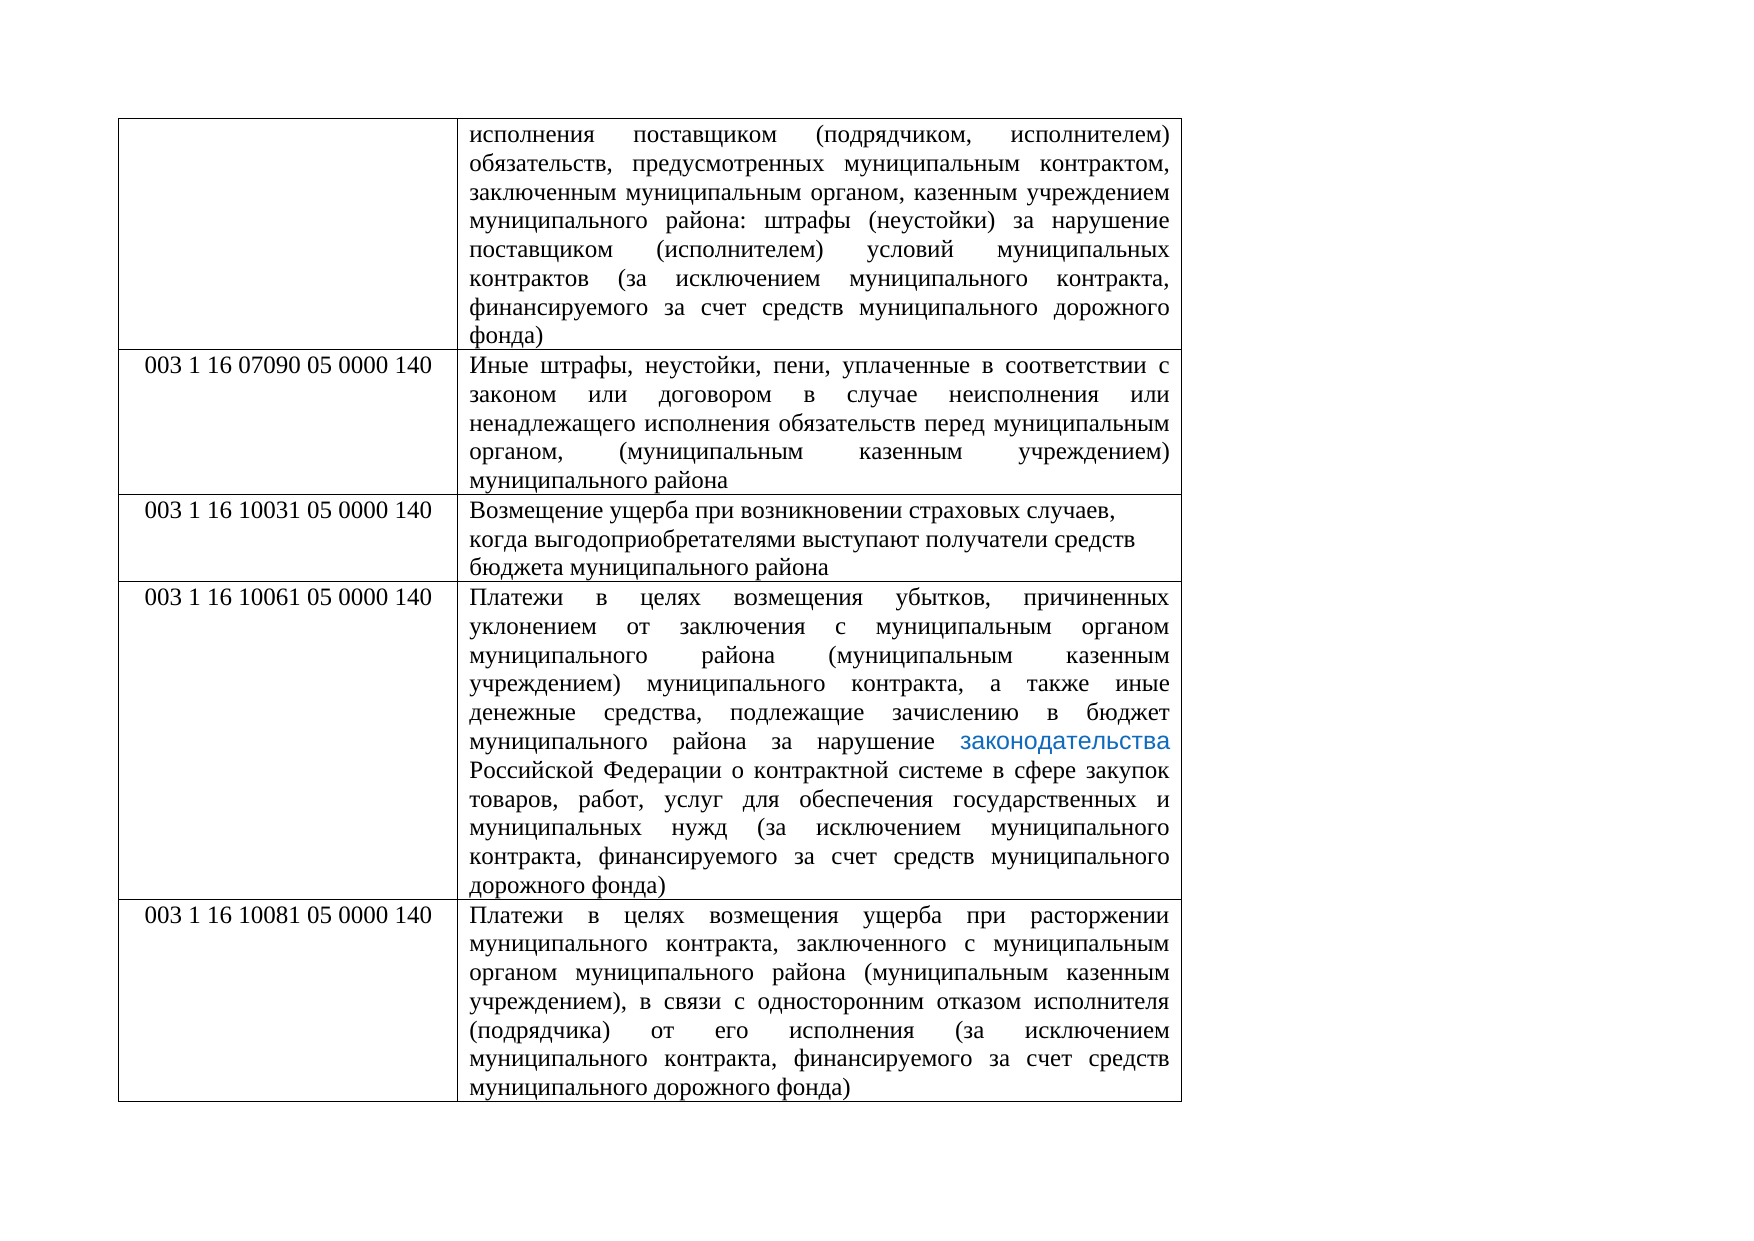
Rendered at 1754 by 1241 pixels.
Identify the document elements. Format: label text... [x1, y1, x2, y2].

table_cell 003 1 16 10081 05 0000 140 [119, 900, 457, 1101]
table_cell Иные штрафы, неустойки, пени, уплаченные в соответствии с законом или договором в случае неисполнения или ненадлежащего исполнения обязательств перед муниципальным органом, (муниципальным казенным учреждением) муниципального района [458, 350, 1181, 494]
table_cell 003 1 16 10061 05 0000 140 [119, 582, 457, 899]
table_cell 003 1 16 10031 05 0000 140 [119, 495, 457, 581]
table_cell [458, 119, 1181, 349]
table_cell Возмещение ущерба при возникновении страховых случаев, когда выгодоприобретателями выступают получатели средств бюджета муниципального района [458, 495, 1181, 581]
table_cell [119, 119, 457, 349]
table_cell Платежи в целях возмещения убытков, причиненных уклонением от заключения с муниципальным органом муниципального района (муниципальным казенным учреждением) муниципального контракта, а также иные денежные средства, подлежащие зачислению в бюджет муниципального района за нарушение законодательства Российской Федерации о контрактной системе в сфере закупок товаров, работ, услуг для обеспечения государственных и муниципальных нужд (за исключением муниципального контракта, финансируемого за счет средств муниципального дорожного фонда) [458, 582, 1181, 899]
table_cell 003 1 16 07090 05 0000 140 [119, 350, 457, 494]
table_cell Платежи в целях возмещения ущерба при расторжении муниципального контракта, заключенного с муниципальным органом муниципального района (муниципальным казенным учреждением), в связи с односторонним отказом исполнителя (подрядчика) от его исполнения (за исключением муниципального контракта, финансируемого за счет средств муниципального дорожного фонда) [458, 900, 1181, 1101]
